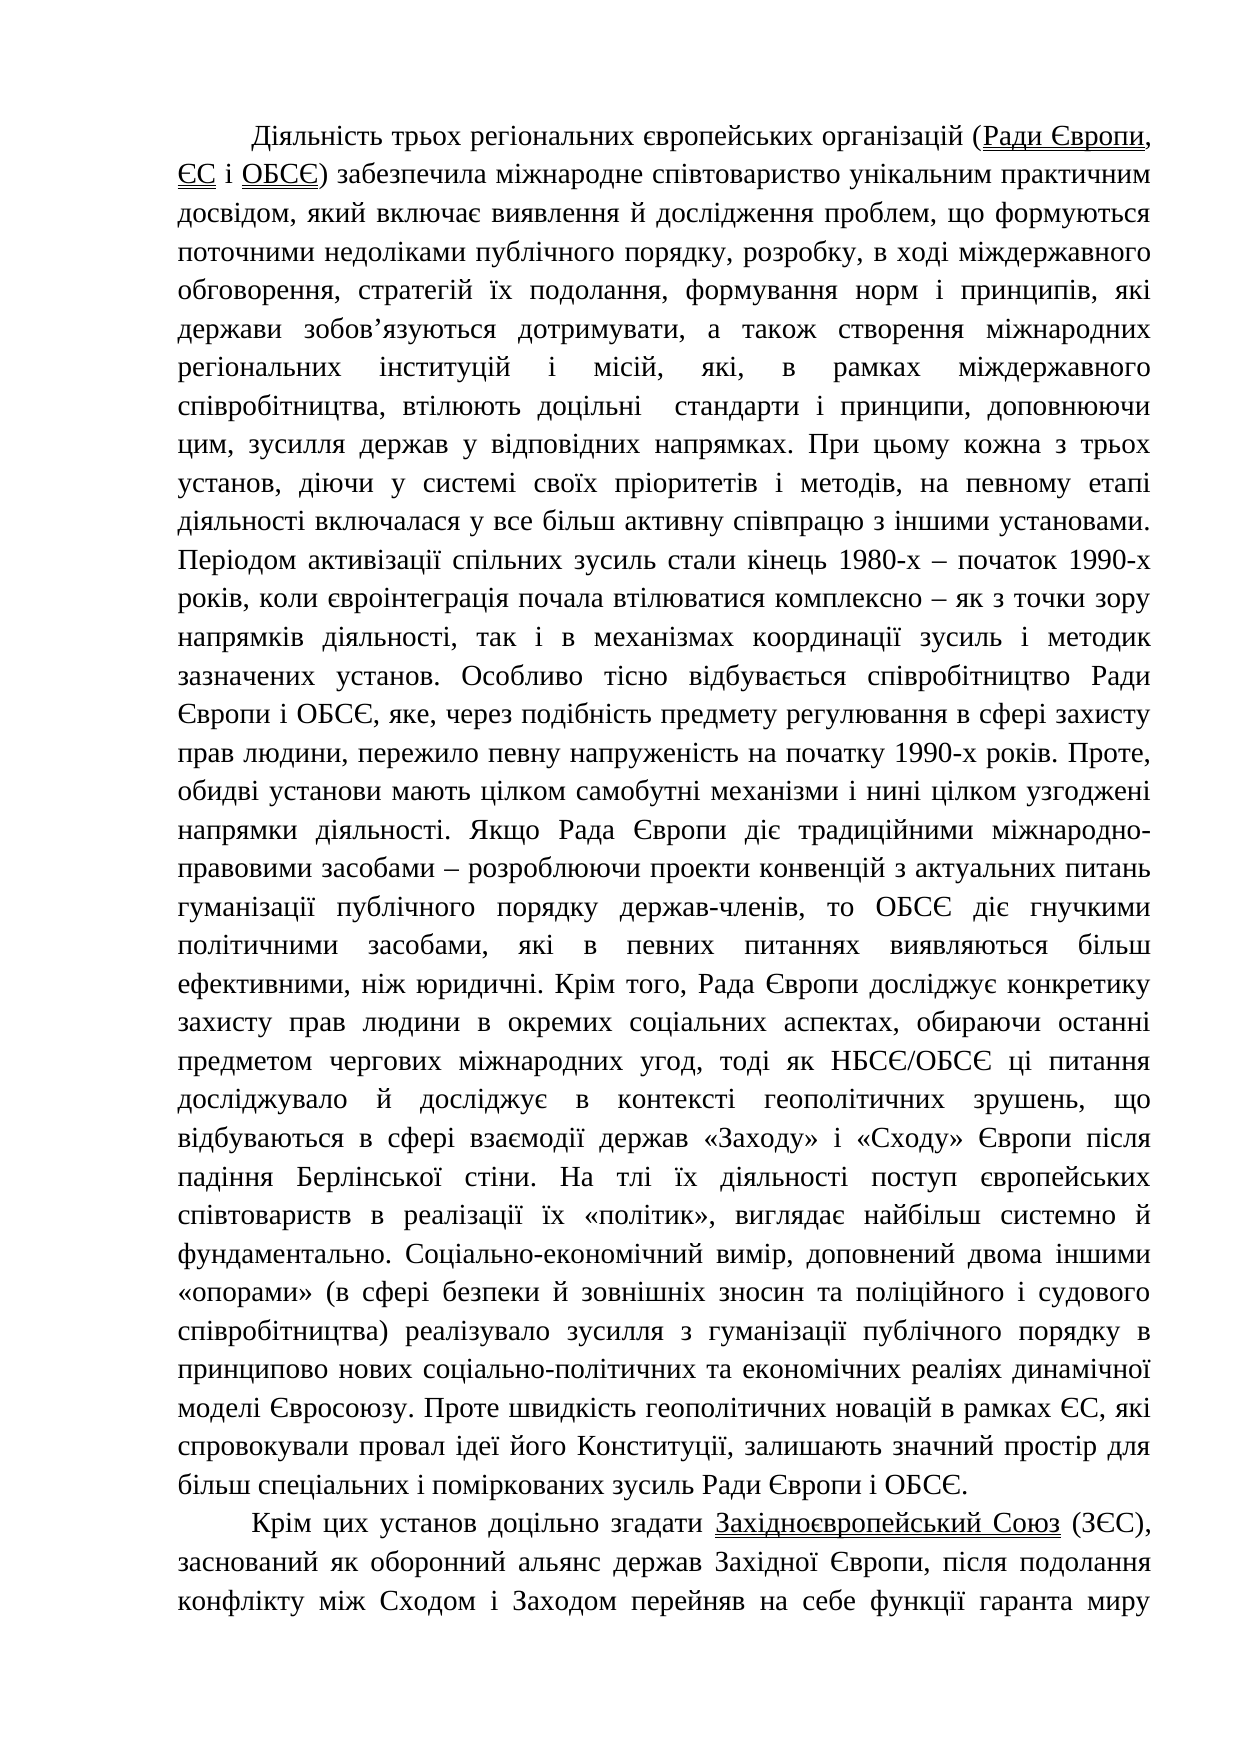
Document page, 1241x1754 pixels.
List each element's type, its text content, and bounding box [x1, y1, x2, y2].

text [177, 1506, 1152, 1616]
text Діяльність трьох регіональних європейських організацій (Ради Європи, ЄС і ОБСЄ) забезпечила міжнародне співтовариство унікальним практичним досвідом, який включає виявлення й дослідження проблем, що формуються поточними недоліками публічного порядку, розробку, в ході міждержавного обговорення, стратегій їх подолання, формування норм і принципів, які держави зобов’язуються дотримувати, а також створення міжнародних регіональних інституцій і місій, які, в рамках міждержавного співробітництва, втілюють доцільні стандарти і принципи, доповнюючи цим, зусилля держав у відповідних напрямках. При цьому кожна з трьох установ, діючи у системі своїх пріоритетів і методів, на певному етапі діяльності включалася у все більш активну співпрацю з іншими установами. Періодом активізації спільних зусиль стали кінець 1980-х – початок 1990-х років, коли євроінтеграція почала втілюватися комплексно – як з точки зору напрямків діяльності, так і в механізмах координації зусиль і методик зазначених установ. Особливо тісно відбувається співробітництво Ради Європи і ОБСЄ, яке, через подібність предмету регулювання в сфері захисту прав людини, пережило певну напруженість на початку 1990-х років. Проте, обидві установи мають цілком самобутні механізми і нині цілком узгоджені напрямки діяльності. Якщо Рада Європи діє традиційними міжнародно-правовими засобами – розроблюючи проекти конвенцій з актуальних питань гуманізації публічного порядку держав-членів, то ОБСЄ діє гнучкими політичними засобами, які в певних питаннях виявляються більш ефективними, ніж юридичні. Крім того, Рада Європи досліджує конкретику захисту прав людини в окремих соціальних аспектах, обираючи останні предметом чергових міжнародних угод, тоді як НБСЄ/ОБСЄ ці питання досліджувало й досліджує в контексті геополітичних зрушень, що відбуваються в сфері взаємодії держав «Заходу» і «Сходу» Європи після падіння Берлінської стіни. На тлі їх діяльності поступ європейських співтовариств в реалізації їх «політик», виглядає найбільш системно й фундаментально. Соціально-економічний вимір, доповнений двома іншими «опорами» (в сфері безпеки й зовнішніх зносин та поліційного і судового співробітництва) реалізувало зусилля з гуманізації публічного порядку в принципово нових соціально-політичних та економічних реаліях динамічної моделі Євросоюзу. Проте швидкість геополітичних новацій в рамках ЄС, які спровокували провал ідеї його Конституції, залишають значний простір для більш спеціальних і поміркованих зусиль Ради Європи і ОБСЄ. [177, 118, 1152, 1501]
